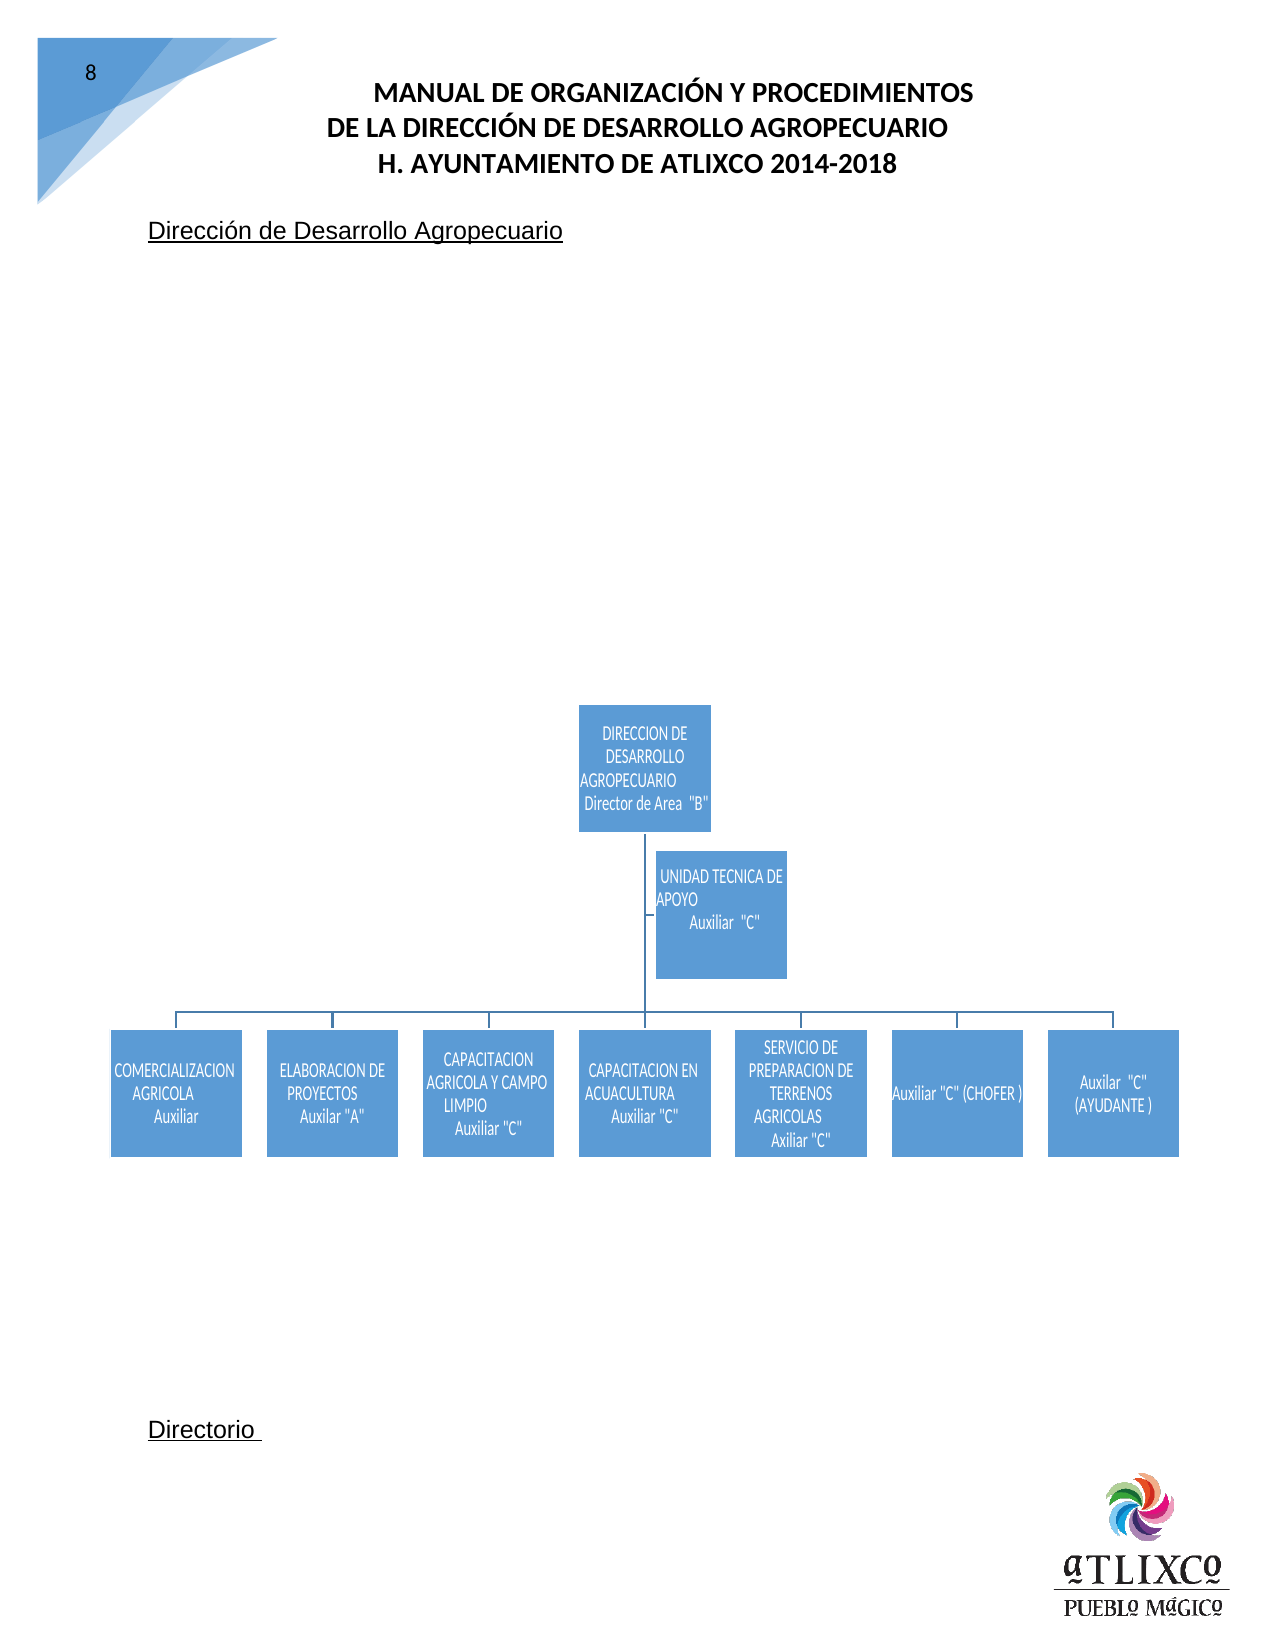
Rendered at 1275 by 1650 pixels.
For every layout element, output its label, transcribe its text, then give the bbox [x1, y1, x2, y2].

picture [1053, 1473, 1230, 1616]
text Dirección de Desarrollo Agropecuario [148, 216, 1127, 245]
subtitle Directorio [148, 1415, 1127, 1444]
picture [37, 37, 279, 206]
